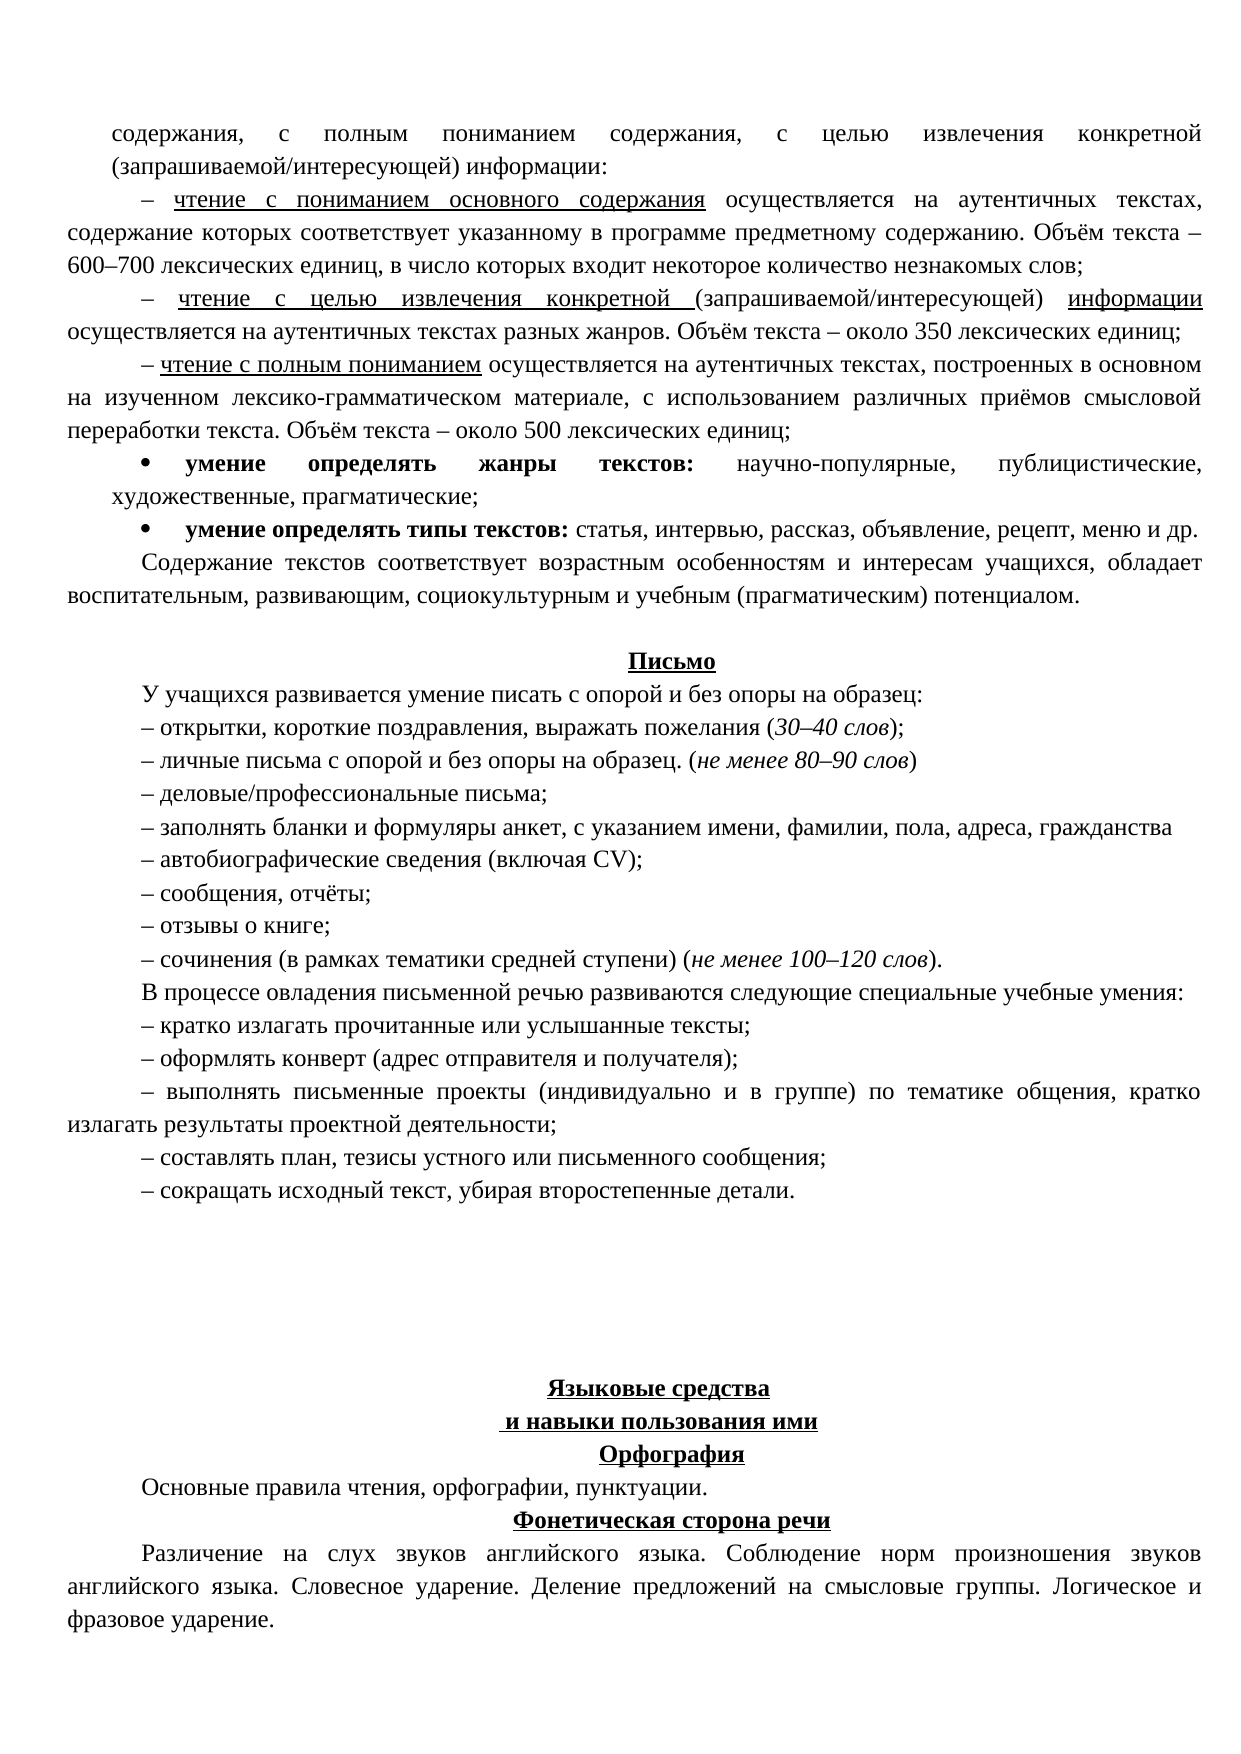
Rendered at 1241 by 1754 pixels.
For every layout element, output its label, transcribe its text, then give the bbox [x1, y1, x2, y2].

text – деловые/профессиональные письма; [67, 778, 1203, 807]
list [111, 118, 1203, 180]
text – чтение с целью извлечения конкретной (запрашиваемой/интересующей) информации осуществляется на аутентичных текстах разных жанров. Объём текста – около 350 лексических единиц; [67, 283, 1203, 345]
list умение определять типы текстов: статья, интервью, рассказ, объявление, рецепт, меню и др. [111, 514, 1203, 543]
text У учащихся развивается умение писать с опорой и без опоры на образец: [67, 679, 1203, 708]
text Фонетическая сторона речи [67, 1505, 1203, 1534]
text – кратко излагать прочитанные или услышанные тексты; [67, 1010, 1203, 1038]
list умение определять жанры текстов: научно-популярные, публицистические, художественные, прагматические; [111, 448, 1203, 510]
text – составлять план, тезисы устного или письменного сообщения; [67, 1142, 1203, 1171]
text – сообщения, отчёты; [67, 878, 1203, 906]
text и навыки пользования ими [67, 1406, 1203, 1435]
text – автобиографические сведения (включая CV); [67, 844, 1203, 873]
text – сокращать исходный текст, убирая второстепенные детали. [67, 1175, 1203, 1203]
text Различение на слух звуков английского языка. Соблюдение норм произношения звуков английского языка. Словесное ударение. Деление предложений на смысловые группы. Логическое и фразовое ударение. [67, 1538, 1203, 1633]
text – сочинения (в рамках тематики средней ступени) (не менее 100–120 слов). [67, 944, 1203, 972]
text – выполнять письменные проекты (индивидуально и в группе) по тематике общения, кратко излагать результаты проектной деятельности; [67, 1076, 1203, 1137]
text – чтение с полным пониманием осуществляется на аутентичных текстах, построенных в основном на изученном лексико-грамматическом материале, с использованием различных приёмов смысловой переработки текста. Объём текста – около 500 лексических единиц; [67, 349, 1203, 444]
text – отзывы о книге; [67, 911, 1203, 939]
text – оформлять конверт (адрес отправителя и получателя); [67, 1043, 1203, 1071]
text – открытки, короткие поздравления, выражать пожелания (30–40 слов); [67, 712, 1203, 741]
text Языковые средства [67, 1373, 1203, 1402]
text Орфография [67, 1439, 1203, 1468]
text – чтение с пониманием основного содержания осуществляется на аутентичных текстах, содержание которых соответствует указанному в программе предметному содержанию. Объём текста – 600–700 лексических единиц, в число которых входит некоторое количество незнакомых слов; [67, 184, 1203, 279]
text Содержание текстов соответствует возрастным особенностям и интересам учащихся, обладает воспитательным, развивающим, социокультурным и учебным (прагматическим) потенциалом. [67, 547, 1203, 609]
text В процессе овладения письменной речью развиваются следующие специальные учебные умения: [67, 977, 1203, 1005]
text Основные правила чтения, орфографии, пунктуации. [67, 1472, 1203, 1501]
text Письмо [67, 646, 1203, 675]
text – заполнять бланки и формуляры анкет, с указанием имени, фамилии, пола, адреса, гражданства [67, 812, 1203, 840]
text – личные письма с опорой и без опоры на образец. (не менее 80–90 слов) [67, 746, 1203, 774]
